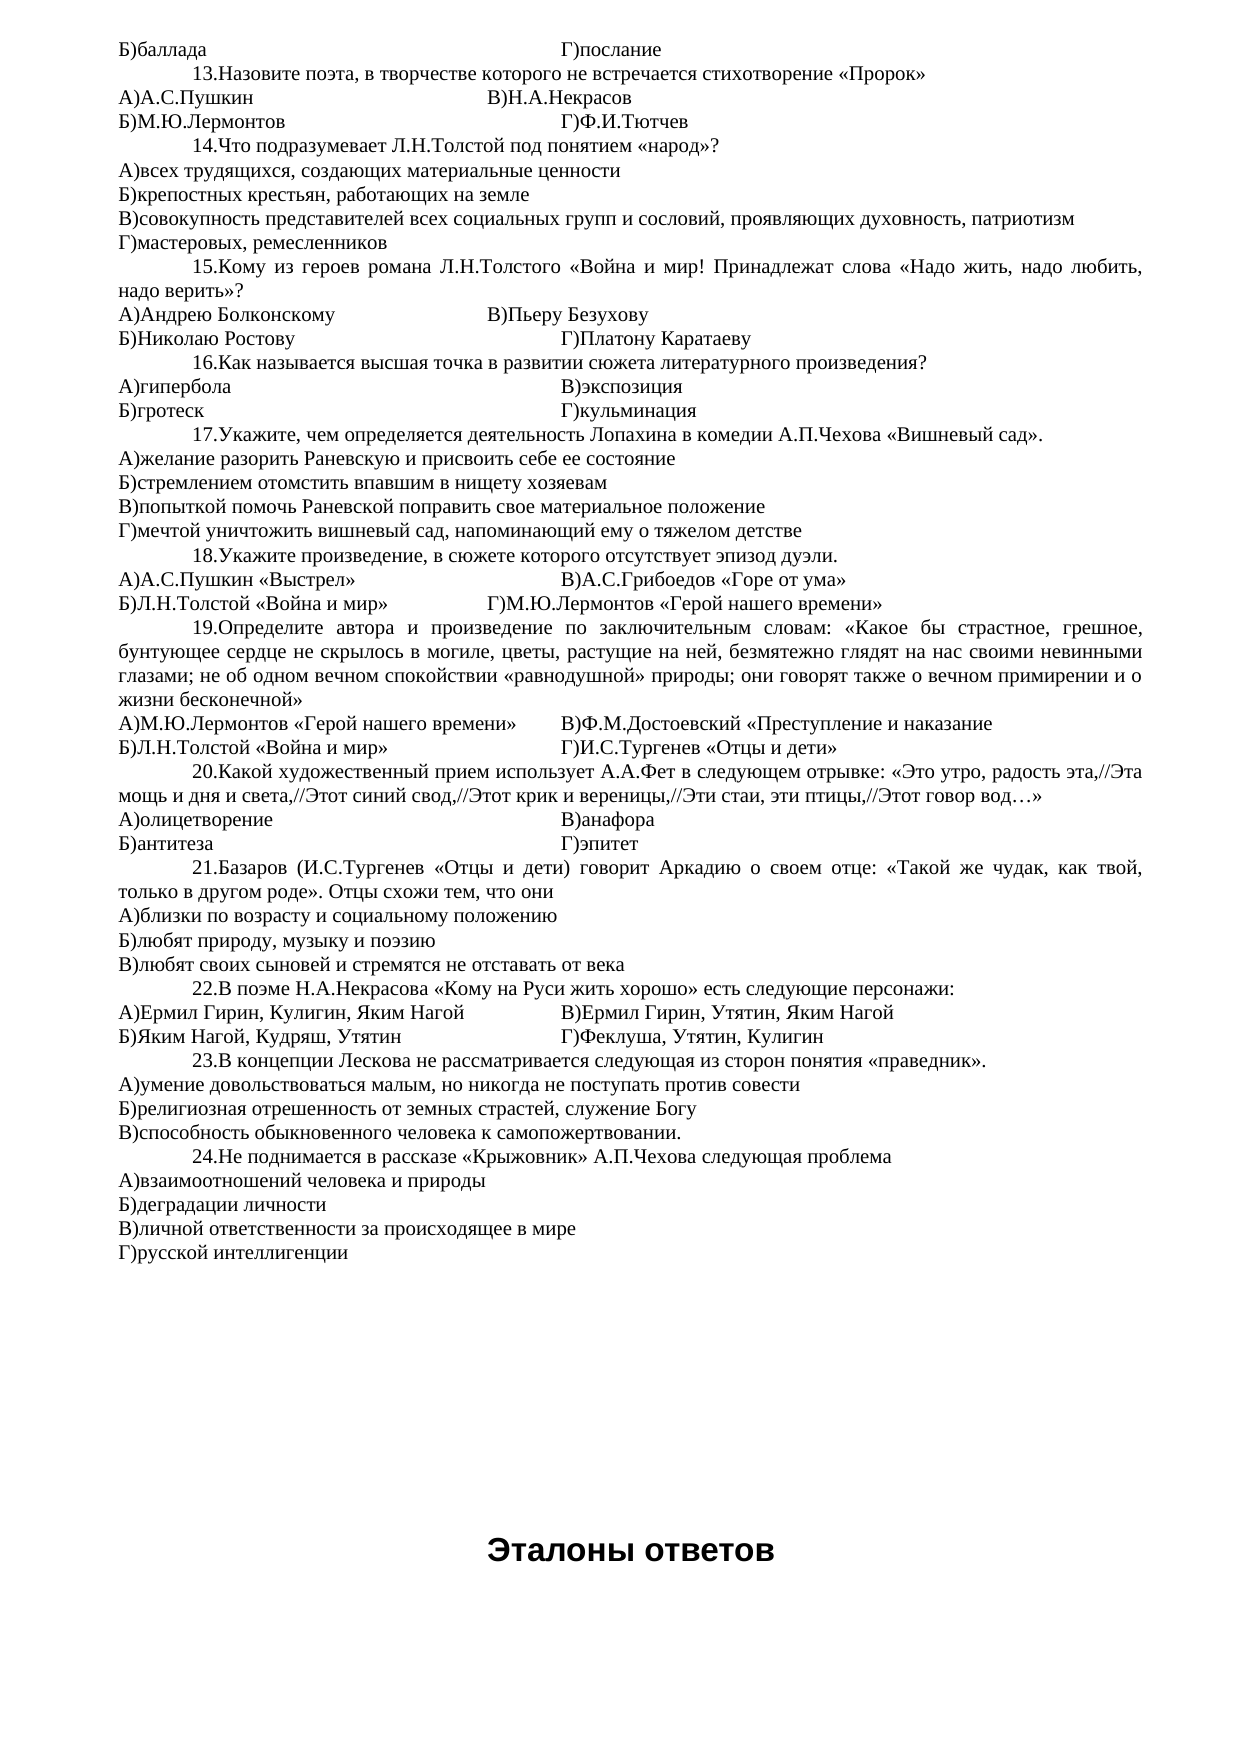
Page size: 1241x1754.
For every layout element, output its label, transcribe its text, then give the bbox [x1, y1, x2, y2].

text А)А.С.Пушкин «Выстрел» В)А.С.Грибоедов «Горе от ума» [118, 567, 1144, 591]
text 20.Какой художественный прием использует А.А.Фет в следующем отрывке: «Это утро, радость эта,//Эта мощь и дня и света,//Этот синий свод,//Этот крик и вереницы,//Эти стаи, эти птицы,//Этот говор вод…» [118, 759, 1144, 807]
text Б)М.Ю.Лермонтов Г)Ф.И.Тютчев [118, 109, 1144, 133]
text 23.В концепции Лескова не рассматривается следующая из сторон понятия «праведник». [118, 1048, 1144, 1072]
text А)умение довольствоваться малым, но никогда не поступать против совести [118, 1072, 1144, 1096]
text В)способность обыкновенного человека к самопожертвовании. [118, 1120, 1144, 1144]
text Г)русской интеллигенции [118, 1240, 1144, 1264]
text 14.Что подразумевает Л.Н.Толстой под понятием «народ»? [118, 133, 1144, 157]
text 21.Базаров (И.С.Тургенев «Отцы и дети) говорит Аркадию о своем отце: «Такой же чудак, как твой, только в другом роде». Отцы схожи тем, что они [118, 855, 1144, 903]
text 19.Определите автора и произведение по заключительным словам: «Какое бы страстное, грешное, бунтующее сердце не скрылось в могиле, цветы, растущие на ней, безмятежно глядят на нас своими невинными глазами; не об одном вечном спокойствии «равнодушной» природы; они говорят также о вечном примирении и о жизни бесконечной» [118, 615, 1144, 711]
text Б)крепостных крестьян, работающих на земле [118, 182, 1144, 206]
text А)М.Ю.Лермонтов «Герой нашего времени» В)Ф.М.Достоевский «Преступление и наказание [118, 711, 1144, 735]
text Б)антитеза Г)эпитет [118, 831, 1144, 855]
text В)попыткой помочь Раневской поправить свое материальное положение [118, 494, 1144, 518]
text 13.Назовите поэта, в творчестве которого не встречается стихотворение «Пророк» [118, 61, 1144, 85]
text Г)мастеровых, ремесленников [118, 230, 1144, 254]
text Б)любят природу, музыку и поэзию [118, 927, 1144, 952]
text А)всех трудящихся, создающих материальные ценности [118, 157, 1144, 182]
text 16.Как называется высшая точка в развитии сюжета литературного произведения? [118, 350, 1144, 374]
text Г)мечтой уничтожить вишневый сад, напоминающий ему о тяжелом детстве [118, 518, 1144, 542]
text 17.Укажите, чем определяется деятельность Лопахина в комедии А.П.Чехова «Вишневый сад». [118, 422, 1144, 446]
text Б)деградации личности [118, 1192, 1144, 1216]
text Б)Л.Н.Толстой «Война и мир» Г)И.С.Тургенев «Отцы и дети» [118, 735, 1144, 759]
text А)взаимоотношений человека и природы [118, 1168, 1144, 1192]
text Б)Л.Н.Толстой «Война и мир» Г)М.Ю.Лермонтов «Герой нашего времени» [118, 591, 1144, 615]
text Б)гротеск Г)кульминация [118, 398, 1144, 422]
text Б)Яким Нагой, Кудряш, Утятин Г)Феклуша, Утятин, Кулигин [118, 1024, 1144, 1048]
text 22.В поэме Н.А.Некрасова «Кому на Руси жить хорошо» есть следующие персонажи: [118, 976, 1144, 1000]
text Б)баллада Г)послание [118, 37, 1144, 61]
text А)Андрею Болконскому В)Пьеру Безухову [118, 302, 1144, 326]
text Эталоны ответов [118, 1530, 1144, 1568]
text А)олицетворение В)анафора [118, 807, 1144, 831]
text А)Ермил Гирин, Кулигин, Яким Нагой В)Ермил Гирин, Утятин, Яким Нагой [118, 1000, 1144, 1024]
text Б)стремлением отомстить впавшим в нищету хозяевам [118, 470, 1144, 494]
text А)желание разорить Раневскую и присвоить себе ее состояние [118, 446, 1144, 470]
text А)гипербола В)экспозиция [118, 374, 1144, 398]
text 15.Кому из героев романа Л.Н.Толстого «Война и мир! Принадлежат слова «Надо жить, надо любить, надо верить»? [118, 254, 1144, 302]
text Б)Николаю Ростову Г)Платону Каратаеву [118, 326, 1144, 350]
text В)любят своих сыновей и стремятся не отставать от века [118, 952, 1144, 976]
text В)личной ответственности за происходящее в мире [118, 1216, 1144, 1240]
text Б)религиозная отрешенность от земных страстей, служение Богу [118, 1096, 1144, 1120]
text А)близки по возрасту и социальному положению [118, 903, 1144, 927]
text 24.Не поднимается в рассказе «Крыжовник» А.П.Чехова следующая проблема [118, 1144, 1144, 1168]
text 18.Укажите произведение, в сюжете которого отсутствует эпизод дуэли. [118, 542, 1144, 567]
text А)А.С.Пушкин В)Н.А.Некрасов [118, 85, 1144, 109]
text В)совокупность представителей всех социальных групп и сословий, проявляющих духовность, патриотизм [118, 206, 1144, 230]
